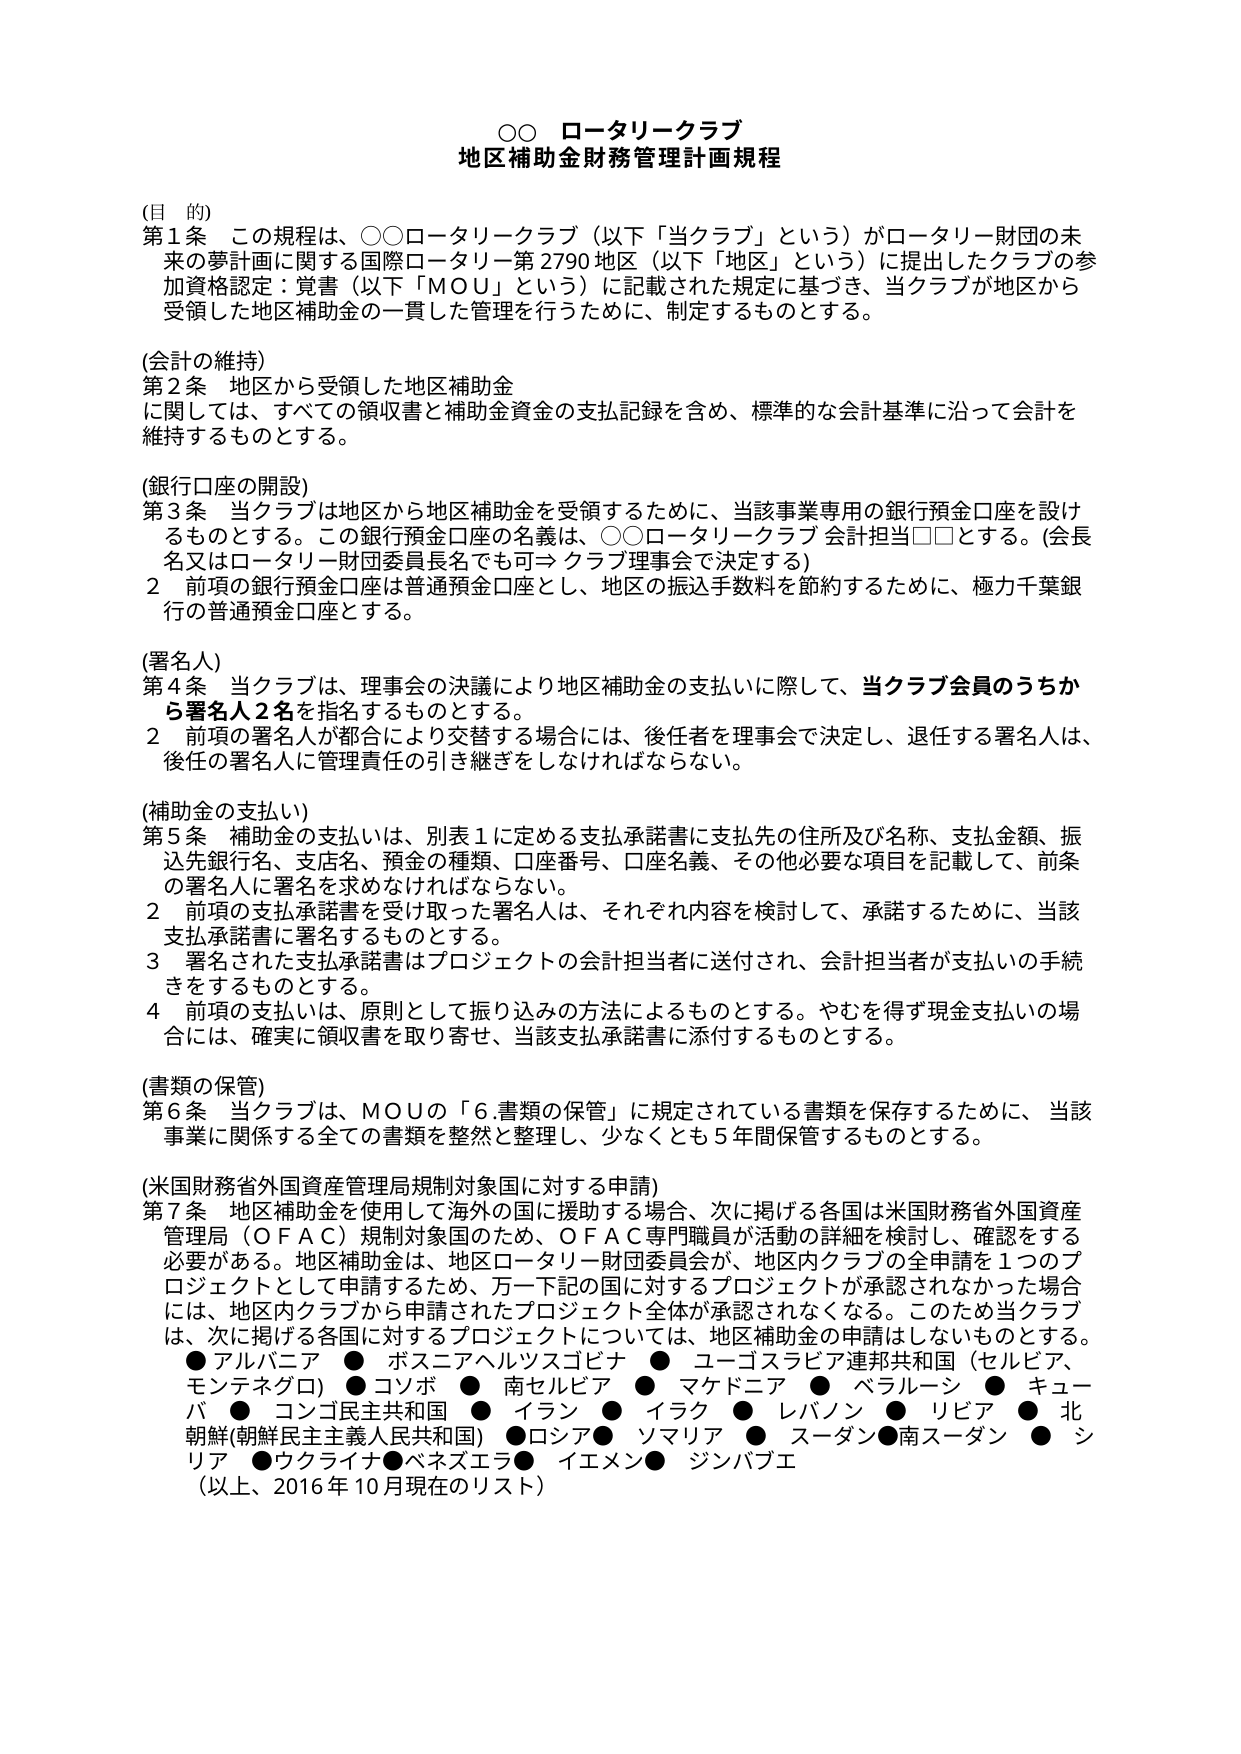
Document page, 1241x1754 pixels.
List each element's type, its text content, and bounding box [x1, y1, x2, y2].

text 第１条 この規程は、○○ロータリークラブ（以下「当クラブ」という）がロータリー財団の未来の夢計画に関する国際ロータリー第2790地区（以下「地区」という）に提出したクラブの参加資格認定：覚書（以下「ＭＯＵ」という）に記載された規定に基づき、当クラブが地区から受領した地区補助金の一貫した管理を行うために、制定するものとする。 [142, 224, 1098, 324]
text ２ 前項の支払承諾書を受け取った署名人は、それぞれ内容を検討して、承諾するために、当該支払承諾書に署名するものとする。 [142, 899, 1098, 949]
text (銀行口座の開設) [142, 474, 1098, 499]
text ● アルバニア ● ボスニアヘルツスゴビナ ● ユーゴスラビア連邦共和国（セルビア、モンテネグロ) ● コソボ ● 南セルビア ● マケドニア ● ベラルーシ ● キューバ ● コンゴ民主共和国 ● イラン ● イラク ● レバノン ● リビア ● 北朝鮮(朝鮮民主主義人民共和国) ●ロシア● ソマリア ● スーダン●南スーダン ● シリア ●ウクライナ●ベネズエラ● イエメン● ジンバブエ （以上、2016年10月現在のリスト） [142, 1349, 1098, 1499]
text (会計の維持） [142, 349, 1098, 374]
text (米国財務省外国資産管理局規制対象国に対する申請) [142, 1174, 1098, 1199]
text (補助金の支払い) [142, 799, 1098, 824]
text ２ 前項の署名人が都合により交替する場合には、後任者を理事会で決定し、退任する署名人は、後任の署名人に管理責任の引き継ぎをしなければならない。 [142, 724, 1098, 774]
text 第３条 当クラブは地区から地区補助金を受領するために、当該事業専用の銀行預金口座を設けるものとする。この銀行預金口座の名義は、○○ロータリークラブ 会計担当□□とする。(会長名又はロータリー財団委員長名でも可⇒ クラブ理事会で決定する) [142, 499, 1098, 574]
text 第４条 当クラブは、理事会の決議により地区補助金の支払いに際して、当クラブ会員のうちから署名人２名を指名するものとする。 [142, 674, 1098, 724]
text (目 的) [142, 199, 1098, 224]
text に関しては、すべての領収書と補助金資金の支払記録を含め、標準的な会計基準に沿って会計を維持するものとする。 [142, 399, 1098, 449]
text ３ 署名された支払承諾書はプロジェクトの会計担当者に送付され、会計担当者が支払いの手続きをするものとする。 [142, 949, 1098, 999]
text 第２条 地区から受領した地区補助金 [142, 374, 1098, 399]
text ２ 前項の銀行預金口座は普通預金口座とし、地区の振込手数料を節約するために、極力千葉銀行の普通預金口座とする。 [142, 574, 1098, 624]
text ４ 前項の支払いは、原則として振り込みの方法によるものとする。やむを得ず現金支払いの場合には、確実に領収書を取り寄せ、当該支払承諾書に添付するものとする。 [142, 999, 1098, 1049]
text (書類の保管) [142, 1074, 1098, 1099]
text 第７条 地区補助金を使用して海外の国に援助する場合、次に掲げる各国は米国財務省外国資産管理局（ＯＦＡＣ）規制対象国のため、ＯＦＡＣ専門職員が活動の詳細を検討し、確認をする必要がある。地区補助金は、地区ロータリー財団委員会が、地区内クラブの全申請を１つのプロジェクトとして申請するため、万一下記の国に対するプロジェクトが承認されなかった場合には、地区内クラブから申請されたプロジェクト全体が承認されなくなる。このため当クラブは、次に掲げる各国に対するプロジェクトについては、地区補助金の申請はしないものとする。 [142, 1199, 1098, 1349]
text 第６条 当クラブは、ＭＯＵの「６.書類の保管」に規定されている書類を保存するために、 当該事業に関係する全ての書類を整然と整理し、少なくとも５年間保管するものとする。 [142, 1099, 1098, 1149]
text ○○ ロータリークラブ [142, 118, 1098, 145]
text 第５条 補助金の支払いは、別表１に定める支払承諾書に支払先の住所及び名称、支払金額、振込先銀行名、支店名、預金の種類、口座番号、口座名義、その他必要な項目を記載して、前条の署名人に署名を求めなければならない。 [142, 824, 1098, 899]
text (署名人) [142, 649, 1098, 674]
text 地区補助金財務管理計画規程 [142, 145, 1098, 172]
